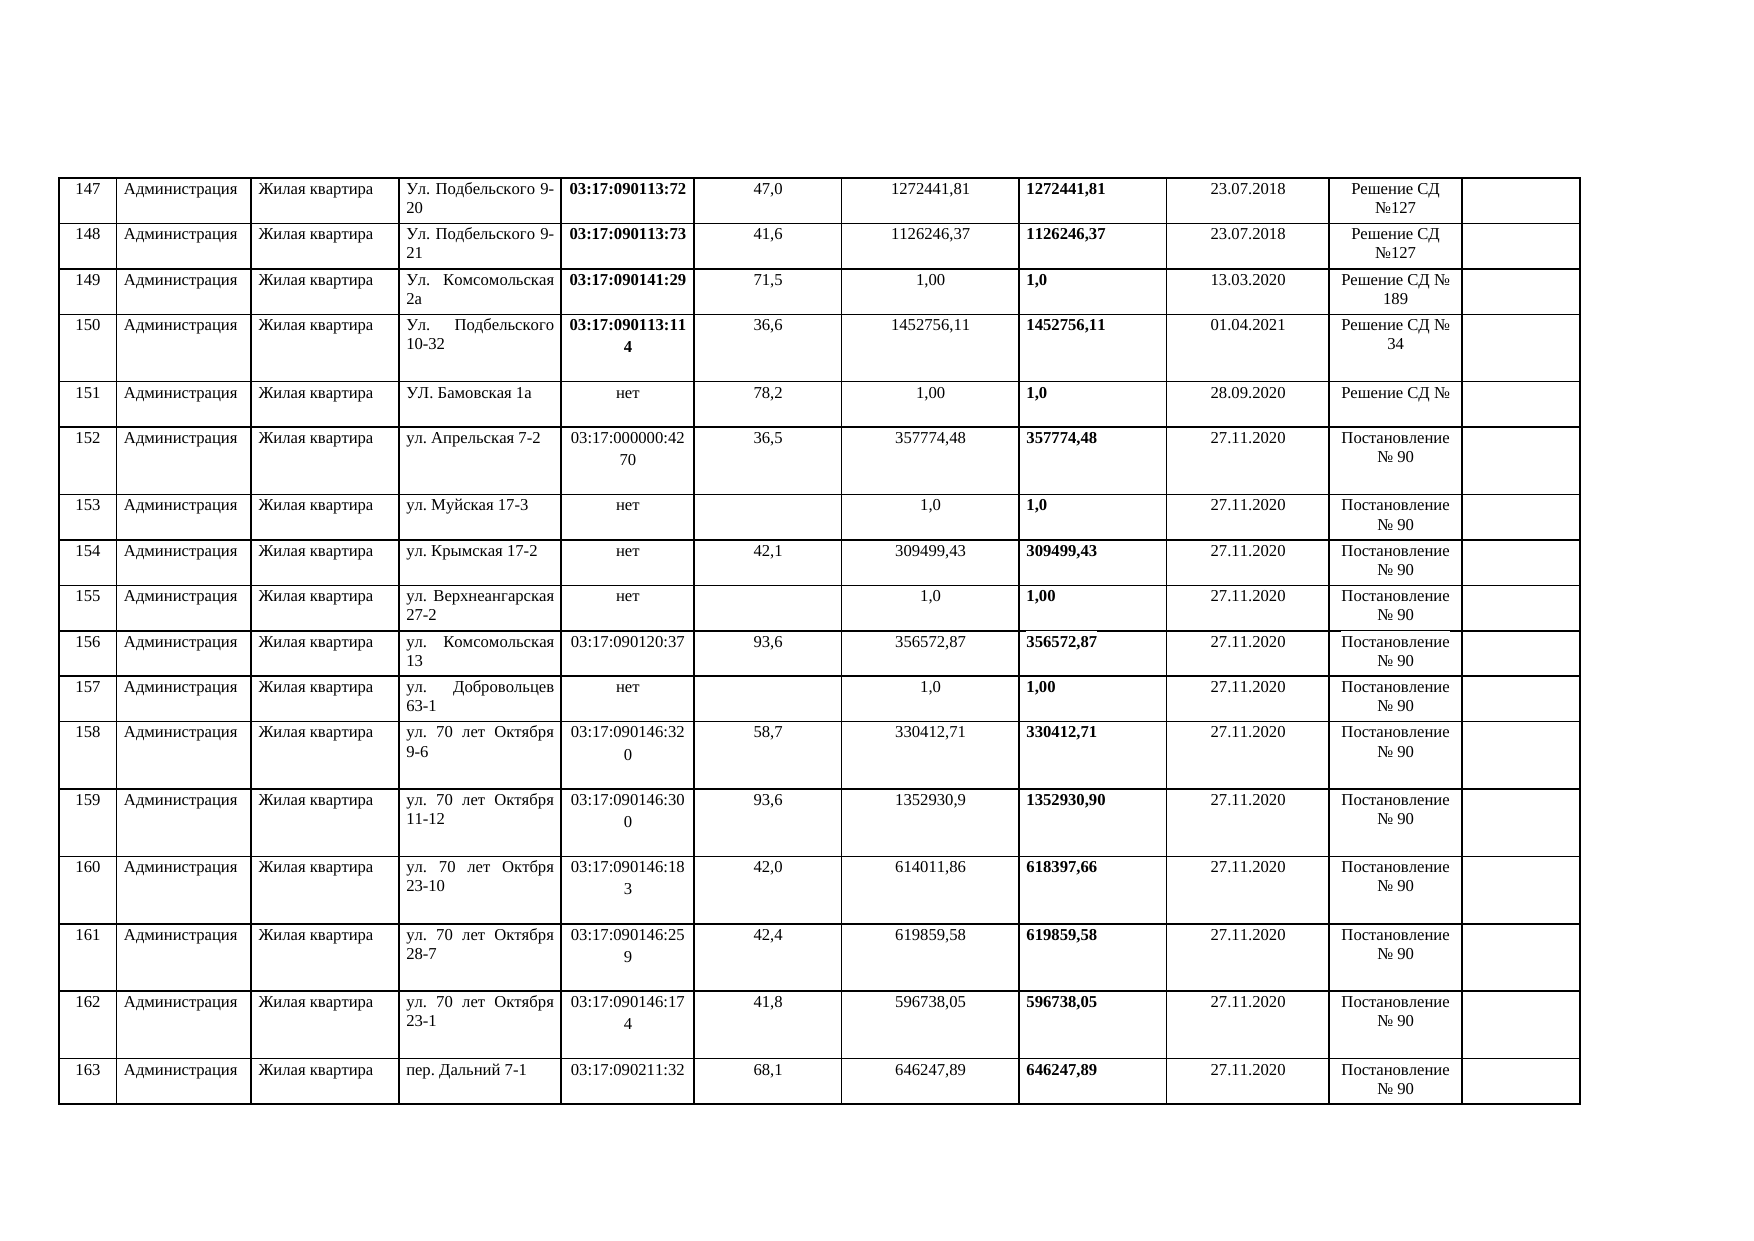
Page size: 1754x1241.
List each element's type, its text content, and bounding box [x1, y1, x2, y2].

table_cell ул. Муйская 17-3 [400, 495, 560, 539]
table_cell 309499,43 [1020, 541, 1166, 584]
table_cell Администрация [117, 586, 250, 630]
table_cell 147 [60, 179, 116, 223]
table_cell 153 [60, 495, 116, 539]
table_cell нет [562, 382, 693, 426]
table_cell 1352930,9 [842, 790, 1018, 856]
table_cell 28.09.2020 [1167, 382, 1328, 426]
table_cell ул. 70 лет Октбря 23-10 [400, 857, 560, 923]
table_cell 618397,66 [1020, 857, 1166, 923]
table_cell ул. 70 лет Октября 11-12 [400, 790, 560, 856]
table_cell 646247,89 [1020, 1059, 1166, 1103]
table_cell 1126246,37 [1020, 224, 1166, 268]
table_cell Жилая квартира [252, 541, 398, 584]
table_cell Администрация [117, 224, 250, 268]
table_cell [1463, 382, 1579, 426]
table_cell 162 [60, 992, 116, 1058]
table_cell 156 [60, 632, 116, 675]
table_cell 03:17:090113:114 [562, 315, 693, 381]
table_cell Администрация [117, 790, 250, 856]
table_cell Ул. Подбельского 9-21 [400, 224, 560, 268]
table_cell 1,0 [1020, 495, 1166, 539]
table_cell 163 [60, 1059, 116, 1103]
table_cell 157 [60, 677, 116, 721]
table_cell 27.11.2020 [1167, 428, 1328, 494]
table_cell 03:17:090146:320 [562, 722, 693, 788]
table_cell 150 [60, 315, 116, 381]
table_cell 1,00 [842, 382, 1018, 426]
table_cell 27.11.2020 [1167, 541, 1328, 584]
table_cell Жилая квартира [252, 224, 398, 268]
table_cell 03:17:090146:300 [562, 790, 693, 856]
table_cell Администрация [117, 992, 250, 1058]
table_cell 93,6 [695, 632, 841, 675]
table_cell 1272441,81 [1020, 179, 1166, 223]
table_cell 1,00 [1020, 677, 1166, 721]
table_cell 619859,58 [842, 925, 1018, 990]
table_cell 27.11.2020 [1167, 632, 1328, 675]
table_cell Администрация [117, 495, 250, 539]
table_cell Решение СД № [1330, 382, 1461, 426]
table_cell Решение СД №127 [1330, 179, 1461, 223]
table_cell Постановление № 90 [1330, 722, 1461, 788]
table_cell Жилая квартира [252, 315, 398, 381]
table_cell 619859,58 [1020, 925, 1166, 990]
table_cell Жилая квартира [252, 586, 398, 630]
table_cell Жилая квартира [252, 790, 398, 856]
table_cell 356572,87 [1020, 632, 1166, 675]
table_cell 42,0 [695, 857, 841, 923]
table_cell Постановление № 90 [1330, 857, 1461, 923]
table_cell УЛ. Бамовская 1а [400, 382, 560, 426]
table_cell 03:17:090146:259 [562, 925, 693, 990]
table_cell 27.11.2020 [1167, 790, 1328, 856]
table_cell [1463, 428, 1579, 494]
table_cell Жилая квартира [252, 1059, 398, 1103]
table_cell Постановление № 90 [1330, 677, 1461, 721]
table_cell 356572,87 [842, 632, 1018, 675]
table_cell 614011,86 [842, 857, 1018, 923]
table_cell [1463, 632, 1579, 675]
table_cell 1452756,11 [1020, 315, 1166, 381]
table_cell Решение СД № 189 [1330, 270, 1461, 313]
table_cell [695, 495, 841, 539]
table_cell [695, 677, 841, 721]
table_cell 03:17:090211:32 [562, 1059, 693, 1103]
table_cell 160 [60, 857, 116, 923]
table_cell ул. Апрельская 7-2 [400, 428, 560, 494]
table_cell 27.11.2020 [1167, 1059, 1328, 1103]
table_cell [1463, 925, 1579, 990]
table_cell Администрация [117, 677, 250, 721]
table_cell [1463, 586, 1579, 630]
table_cell 03:17:090146:183 [562, 857, 693, 923]
table_cell 1,0 [1020, 382, 1166, 426]
table_cell 23.07.2018 [1167, 224, 1328, 268]
table_cell Постановление № 90 [1330, 992, 1461, 1058]
table_cell 1,0 [842, 586, 1018, 630]
table_cell 03:17:090113:73 [562, 224, 693, 268]
table_cell 42,4 [695, 925, 841, 990]
table_cell 646247,89 [842, 1059, 1018, 1103]
table_cell Администрация [117, 1059, 250, 1103]
table_cell [1463, 992, 1579, 1058]
table_cell Жилая квартира [252, 632, 398, 675]
table_cell 03:17:000000:4270 [562, 428, 693, 494]
table_cell Администрация [117, 925, 250, 990]
table_cell 03:17:090120:37 [562, 632, 693, 675]
table_cell [1463, 224, 1579, 268]
table_cell Решение СД №127 [1330, 224, 1461, 268]
table_cell 27.11.2020 [1167, 495, 1328, 539]
table_cell Жилая квартира [252, 382, 398, 426]
table_cell ул. 70 лет Октября 28-7 [400, 925, 560, 990]
table_cell 68,1 [695, 1059, 841, 1103]
table_cell Жилая квартира [252, 722, 398, 788]
table_cell Администрация [117, 179, 250, 223]
table_cell Жилая квартира [252, 992, 398, 1058]
table_cell 01.04.2021 [1167, 315, 1328, 381]
table_cell 1352930,90 [1020, 790, 1166, 856]
table_cell 03:17:090141:29 [562, 270, 693, 313]
table_cell ул. 70 лет Октября 23-1 [400, 992, 560, 1058]
table_cell 27.11.2020 [1167, 992, 1328, 1058]
table_cell 27.11.2020 [1167, 925, 1328, 990]
table_cell Постановление № 90 [1330, 1059, 1461, 1103]
table_cell 330412,71 [842, 722, 1018, 788]
table_cell 1,0 [1020, 270, 1166, 313]
table_cell ул. Комсомольская 13 [400, 632, 560, 675]
table_cell 58,7 [695, 722, 841, 788]
table_cell Жилая квартира [252, 428, 398, 494]
table_cell [1463, 179, 1579, 223]
table_cell [1463, 790, 1579, 856]
table_cell 596738,05 [842, 992, 1018, 1058]
table_cell 1,00 [1020, 586, 1166, 630]
table_cell 1126246,37 [842, 224, 1018, 268]
table_cell 13.03.2020 [1167, 270, 1328, 313]
table_cell [1463, 315, 1579, 381]
table_cell 158 [60, 722, 116, 788]
table_cell 36,5 [695, 428, 841, 494]
table_cell пер. Дальний 7-1 [400, 1059, 560, 1103]
table_cell Администрация [117, 270, 250, 313]
table_cell Постановление № 90 [1330, 541, 1461, 584]
table_cell 27.11.2020 [1167, 722, 1328, 788]
table_cell [1463, 857, 1579, 923]
table_cell Постановление № 90 [1330, 428, 1461, 494]
table_cell 27.11.2020 [1167, 677, 1328, 721]
table_cell Администрация [117, 722, 250, 788]
table_cell 1,00 [842, 270, 1018, 313]
table_cell 1452756,11 [842, 315, 1018, 381]
table_cell [1463, 722, 1579, 788]
table_cell Жилая квартира [252, 677, 398, 721]
table_cell нет [562, 541, 693, 584]
table_cell [1463, 677, 1579, 721]
table_cell нет [562, 586, 693, 630]
table_cell 152 [60, 428, 116, 494]
table_cell Жилая квартира [252, 857, 398, 923]
table_cell ул. Крымская 17-2 [400, 541, 560, 584]
table_cell 78,2 [695, 382, 841, 426]
table_cell 41,6 [695, 224, 841, 268]
table_cell Постановление № 90 [1330, 632, 1461, 675]
table_cell Администрация [117, 632, 250, 675]
table_cell 03:17:090146:174 [562, 992, 693, 1058]
table_cell 330412,71 [1020, 722, 1166, 788]
table_cell Постановление № 90 [1330, 790, 1461, 856]
table_cell 41,8 [695, 992, 841, 1058]
table_cell 03:17:090113:72 [562, 179, 693, 223]
table_cell 27.11.2020 [1167, 586, 1328, 630]
table_cell ул. Добровольцев 63-1 [400, 677, 560, 721]
table_cell 155 [60, 586, 116, 630]
table_cell ул. 70 лет Октября 9-6 [400, 722, 560, 788]
table_cell 309499,43 [842, 541, 1018, 584]
table_cell 149 [60, 270, 116, 313]
table_cell Жилая квартира [252, 270, 398, 313]
table_cell 36,6 [695, 315, 841, 381]
table_cell 159 [60, 790, 116, 856]
table_cell Администрация [117, 857, 250, 923]
table_cell 161 [60, 925, 116, 990]
table_cell [1463, 541, 1579, 584]
table_cell [1463, 495, 1579, 539]
table_cell Ул. Комсомольская 2а [400, 270, 560, 313]
table_cell 93,6 [695, 790, 841, 856]
table_cell 154 [60, 541, 116, 584]
table_cell Администрация [117, 541, 250, 584]
table_cell 23.07.2018 [1167, 179, 1328, 223]
table_cell нет [562, 495, 693, 539]
table_cell нет [562, 677, 693, 721]
table_cell [695, 586, 841, 630]
table_cell Постановление № 90 [1330, 586, 1461, 630]
table_cell Ул. Подбельского 9-20 [400, 179, 560, 223]
table_cell 1,0 [842, 677, 1018, 721]
table_cell Жилая квартира [252, 495, 398, 539]
table_cell 596738,05 [1020, 992, 1166, 1058]
table_cell 27.11.2020 [1167, 857, 1328, 923]
table_cell Администрация [117, 315, 250, 381]
table_cell Администрация [117, 428, 250, 494]
table_cell Постановление № 90 [1330, 925, 1461, 990]
table_cell 357774,48 [1020, 428, 1166, 494]
table_cell ул. Верхнеангарская 27-2 [400, 586, 560, 630]
table_cell 71,5 [695, 270, 841, 313]
table_cell 1,0 [842, 495, 1018, 539]
table_cell 357774,48 [842, 428, 1018, 494]
table_cell [1463, 270, 1579, 313]
table_cell 1272441,81 [842, 179, 1018, 223]
table_cell 151 [60, 382, 116, 426]
table_cell Постановление № 90 [1330, 495, 1461, 539]
table_cell Ул. Подбельского 10-32 [400, 315, 560, 381]
table_cell [1463, 1059, 1579, 1103]
table_cell Администрация [117, 382, 250, 426]
table_cell 148 [60, 224, 116, 268]
table_cell Жилая квартира [252, 925, 398, 990]
table_cell 47,0 [695, 179, 841, 223]
table_cell Решение СД № 34 [1330, 315, 1461, 381]
table_cell Жилая квартира [252, 179, 398, 223]
table_cell 42,1 [695, 541, 841, 584]
